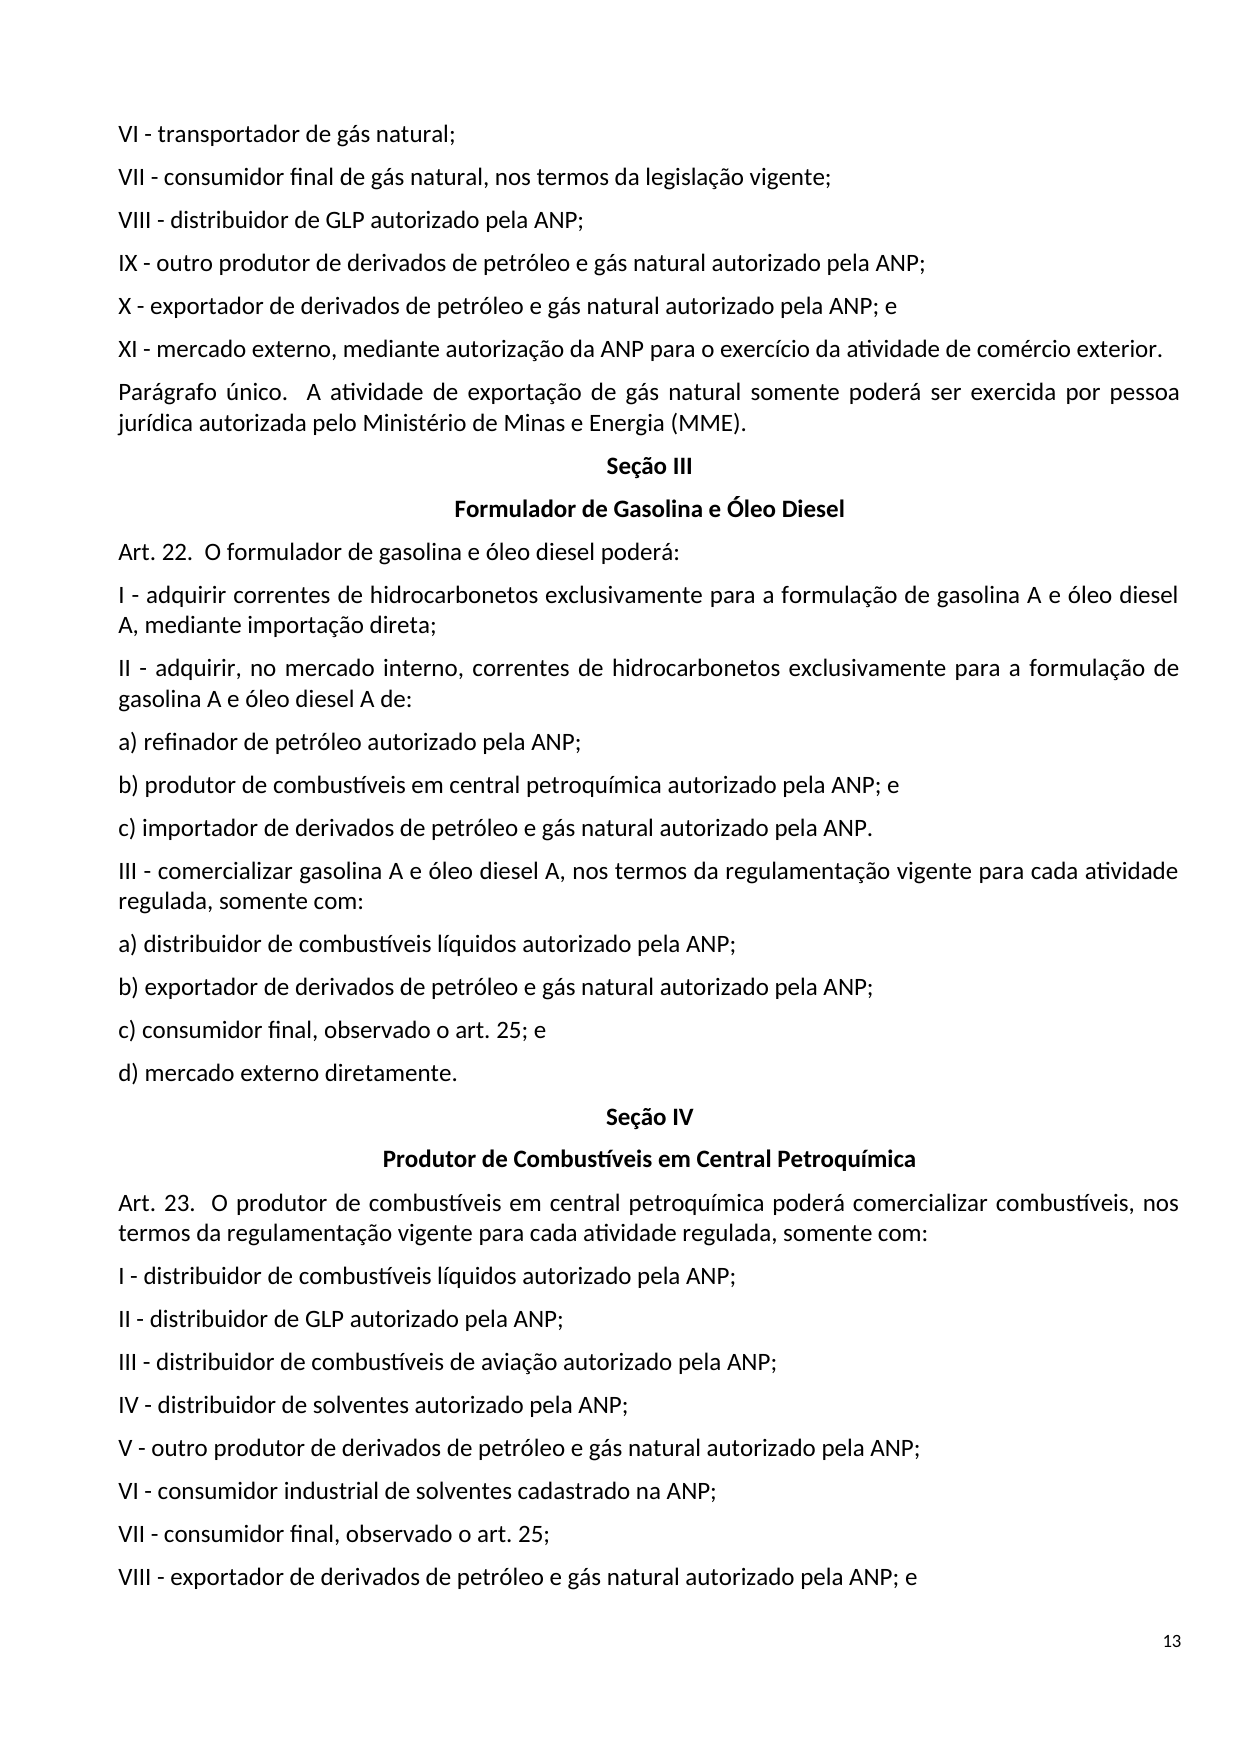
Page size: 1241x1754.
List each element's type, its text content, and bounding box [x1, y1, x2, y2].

text c) importador de derivados de petróleo e gás natural autorizado pela ANP. [118, 812, 1181, 842]
text c) consumidor final, observado o art. 25; e [118, 1014, 1181, 1045]
text VII - consumidor final de gás natural, nos termos da legislação vigente; [118, 161, 1181, 192]
text I - adquirir correntes de hidrocarbonetos exclusivamente para a formulação de gasolina A e óleo diesel A, mediante importação direta; [118, 579, 1181, 640]
text I - distribuidor de combustíveis líquidos autorizado pela ANP; [118, 1260, 1181, 1291]
text VII - consumidor final, observado o art. 25; [118, 1518, 1181, 1549]
text b) produtor de combustíveis em central petroquímica autorizado pela ANP; e [118, 769, 1181, 799]
text a) refinador de petróleo autorizado pela ANP; [118, 726, 1181, 756]
text IX - outro produtor de derivados de petróleo e gás natural autorizado pela ANP; [118, 247, 1181, 278]
text X - exportador de derivados de petróleo e gás natural autorizado pela ANP; e [118, 290, 1181, 321]
text III - distribuidor de combustíveis de aviação autorizado pela ANP; [118, 1346, 1181, 1377]
text d) mercado externo diretamente. [118, 1058, 1181, 1088]
text IV - distribuidor de solventes autorizado pela ANP; [118, 1389, 1181, 1420]
text VIII - exportador de derivados de petróleo e gás natural autorizado pela ANP; e [118, 1561, 1181, 1592]
text Seção III [118, 450, 1181, 480]
text Seção IV [118, 1101, 1181, 1131]
text Art. 23. O produtor de combustíveis em central petroquímica poderá comercializar combustíveis, nos termos da regulamentação vigente para cada atividade regulada, somente com: [118, 1187, 1181, 1248]
text XI - mercado externo, mediante autorização da ANP para o exercício da atividade de comércio exterior. [118, 333, 1181, 364]
text Produtor de Combustíveis em Central Petroquímica [118, 1144, 1181, 1174]
text II - distribuidor de GLP autorizado pela ANP; [118, 1303, 1181, 1334]
text a) distribuidor de combustíveis líquidos autorizado pela ANP; [118, 928, 1181, 959]
text Formulador de Gasolina e Óleo Diesel [118, 493, 1181, 523]
text VI - transportador de gás natural; [118, 118, 1181, 149]
text VI - consumidor industrial de solventes cadastrado na ANP; [118, 1475, 1181, 1506]
text V - outro produtor de derivados de petróleo e gás natural autorizado pela ANP; [118, 1432, 1181, 1463]
text III - comercializar gasolina A e óleo diesel A, nos termos da regulamentação vigente para cada atividade regulada, somente com: [118, 855, 1181, 916]
text Art. 22. O formulador de gasolina e óleo diesel poderá: [118, 536, 1181, 566]
text b) exportador de derivados de petróleo e gás natural autorizado pela ANP; [118, 972, 1181, 1002]
text VIII - distribuidor de GLP autorizado pela ANP; [118, 204, 1181, 235]
text Parágrafo único. A atividade de exportação de gás natural somente poderá ser exercida por pessoa jurídica autorizada pelo Ministério de Minas e Energia (MME). [118, 376, 1181, 437]
text II - adquirir, no mercado interno, correntes de hidrocarbonetos exclusivamente para a formulação de gasolina A e óleo diesel A de: [118, 652, 1181, 713]
